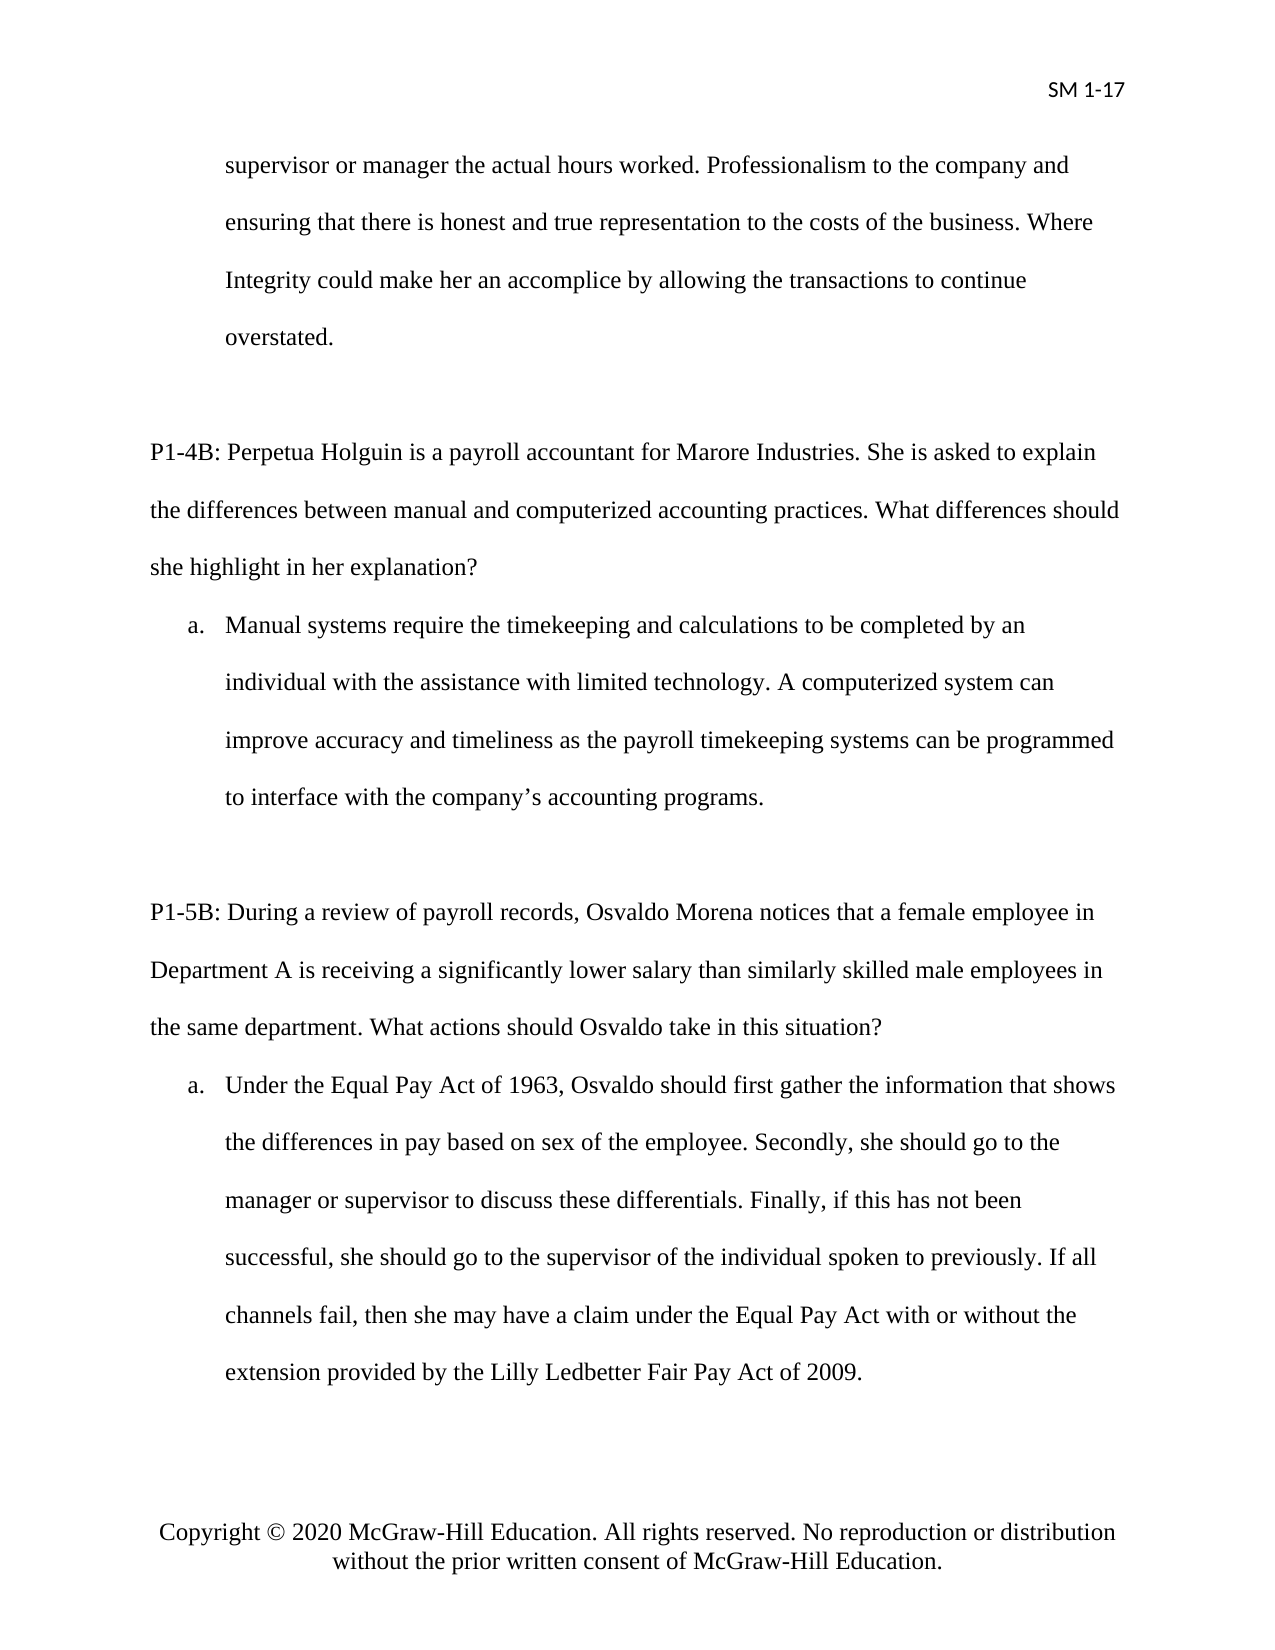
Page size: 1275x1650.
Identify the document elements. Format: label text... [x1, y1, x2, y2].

list Under the Equal Pay Act of 1963, Osvaldo should first gather the information that shows the differences in pay based on sex of the employee. Secondly, she should go to the manager or supervisor to discuss these differentials. Finally, if this has not been successful, she should go to the supervisor of the individual spoken to previously. If all channels fail, then she may have a claim under the Equal Pay Act with or without the extension provided by the Lilly Ledbetter Fair Pay Act of 2009. [187, 1070, 1125, 1386]
text P1-4B: Perpetua Holguin is a payroll accountant for Marore Industries. She is asked to explain the differences between manual and computerized accounting practices. What differences should she highlight in her explanation? [150, 437, 1125, 581]
list Manual systems require the timekeeping and calculations to be completed by an individual with the assistance with limited technology. A computerized system can improve accuracy and timeliness as the payroll timekeeping systems can be programmed to interface with the company’s accounting programs. [187, 610, 1125, 811]
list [187, 150, 1125, 351]
text P1-5B: During a review of payroll records, Osvaldo Morena notices that a female employee in Department A is receiving a significantly lower salary than similarly skilled male employees in the same department. What actions should Osvaldo take in this situation? [150, 897, 1125, 1041]
